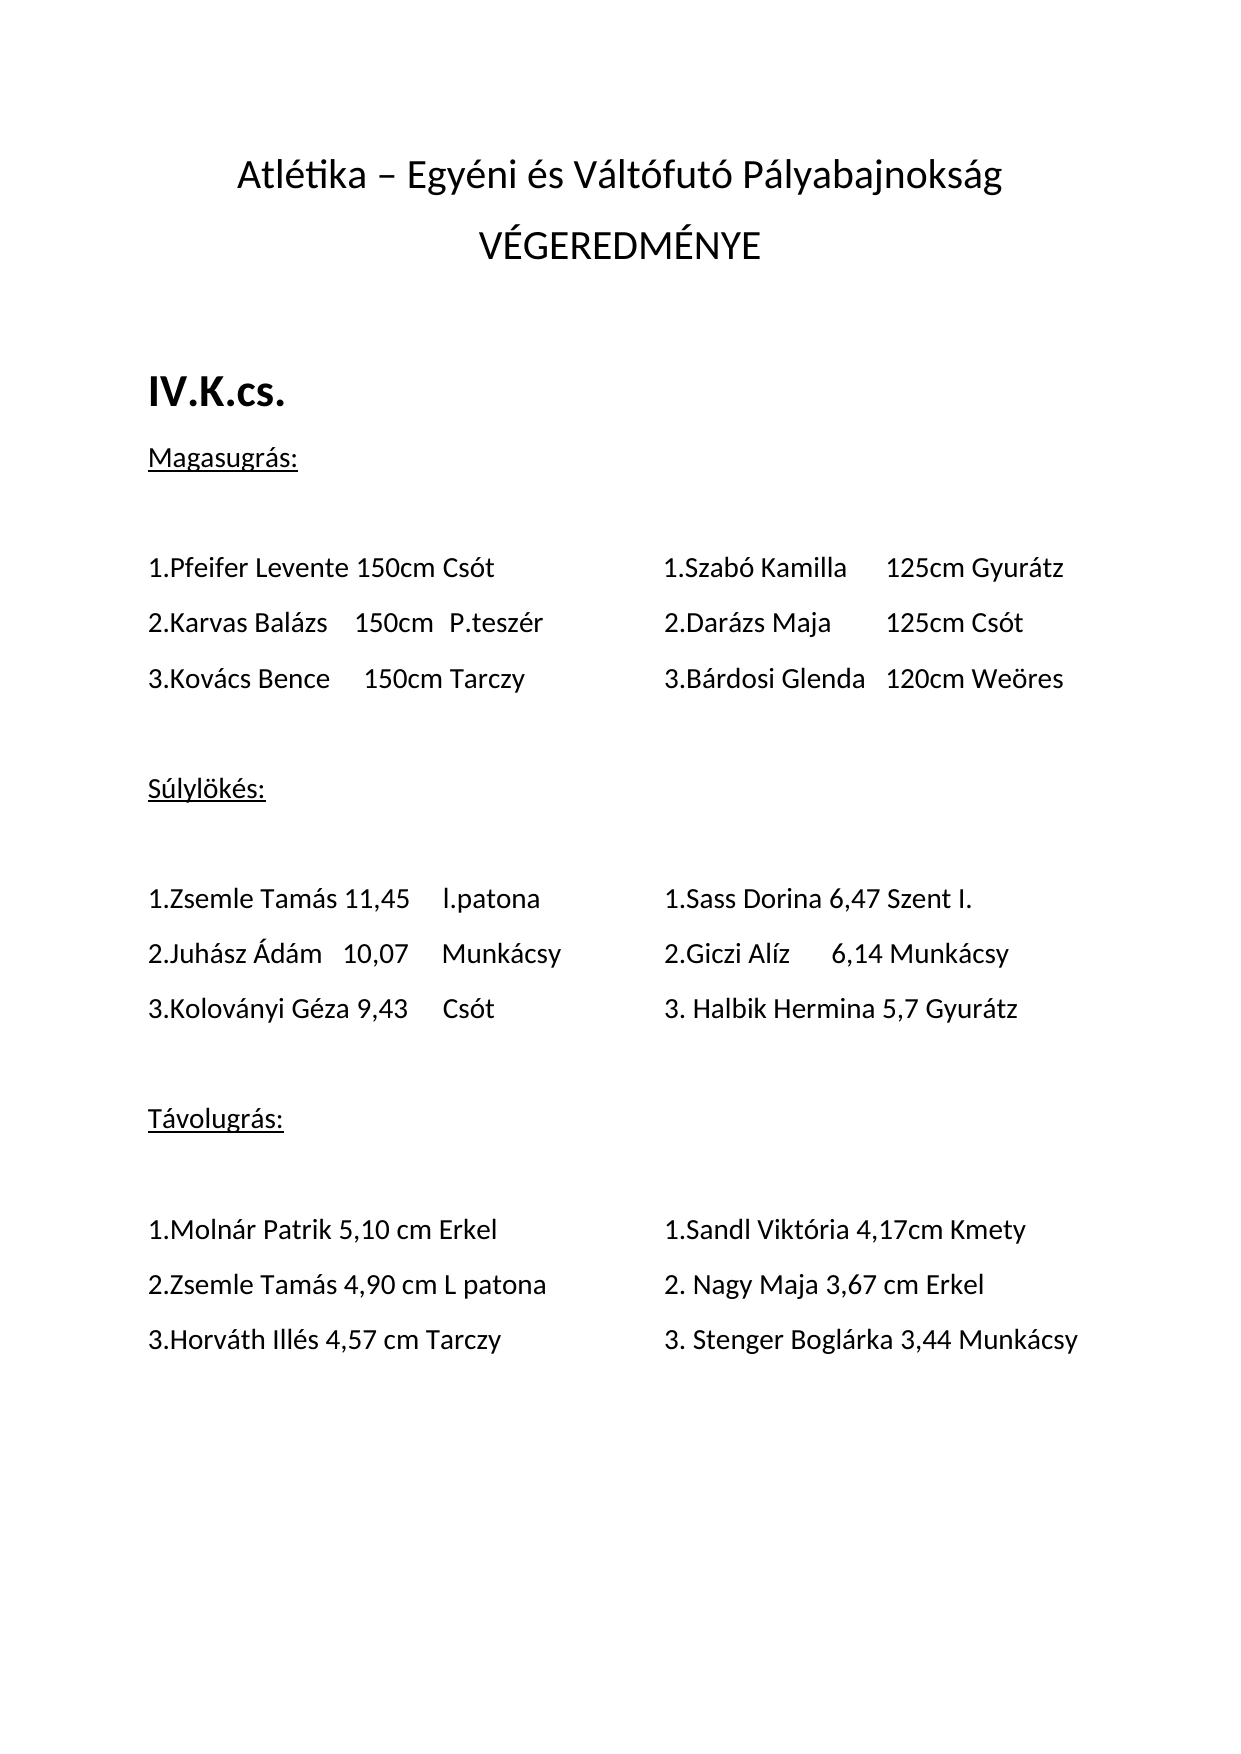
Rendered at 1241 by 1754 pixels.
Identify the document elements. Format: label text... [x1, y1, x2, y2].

text 2.Zsemle Tamás 4,90 cm L patona 2. Nagy Maja 3,67 cm Erkel [148, 1266, 1093, 1301]
text 3.Horváth Illés 4,57 cm Tarczy 3. Stenger Boglárka 3,44 Munkácsy [148, 1321, 1093, 1357]
text Súlylökés: [148, 770, 1093, 806]
text Magasugrás: [148, 439, 1093, 475]
text 2.Juhász Ádám 10,07 Munkácsy 2.Giczi Alíz 6,14 Munkácsy [148, 935, 1093, 971]
text 1.Molnár Patrik 5,10 cm Erkel 1.Sandl Viktória 4,17cm Kmety [148, 1211, 1093, 1246]
text Távolugrás: [148, 1101, 1093, 1136]
text 1.Zsemle Tamás 11,45 l.patona 1.Sass Dorina 6,47 Szent I. [148, 880, 1093, 916]
text Atlétika – Egyéni és Váltófutó Pályabajnokság [148, 148, 1093, 198]
text 3.Koloványi Géza 9,43 Csót 3. Halbik Hermina 5,7 Gyurátz [148, 990, 1093, 1026]
text IV.K.cs. [148, 362, 1093, 418]
text 2.Karvas Balázs 150cm P.teszér 2.Darázs Maja 125cm Csót [148, 604, 1093, 640]
text 3.Kovács Bence 150cm Tarczy 3.Bárdosi Glenda 120cm Weöres [148, 660, 1093, 695]
text 1.Pfeifer Levente 150cm Csót 1.Szabó Kamilla 125cm Gyurátz [148, 549, 1093, 585]
text VÉGEREDMÉNYE [148, 219, 1093, 270]
